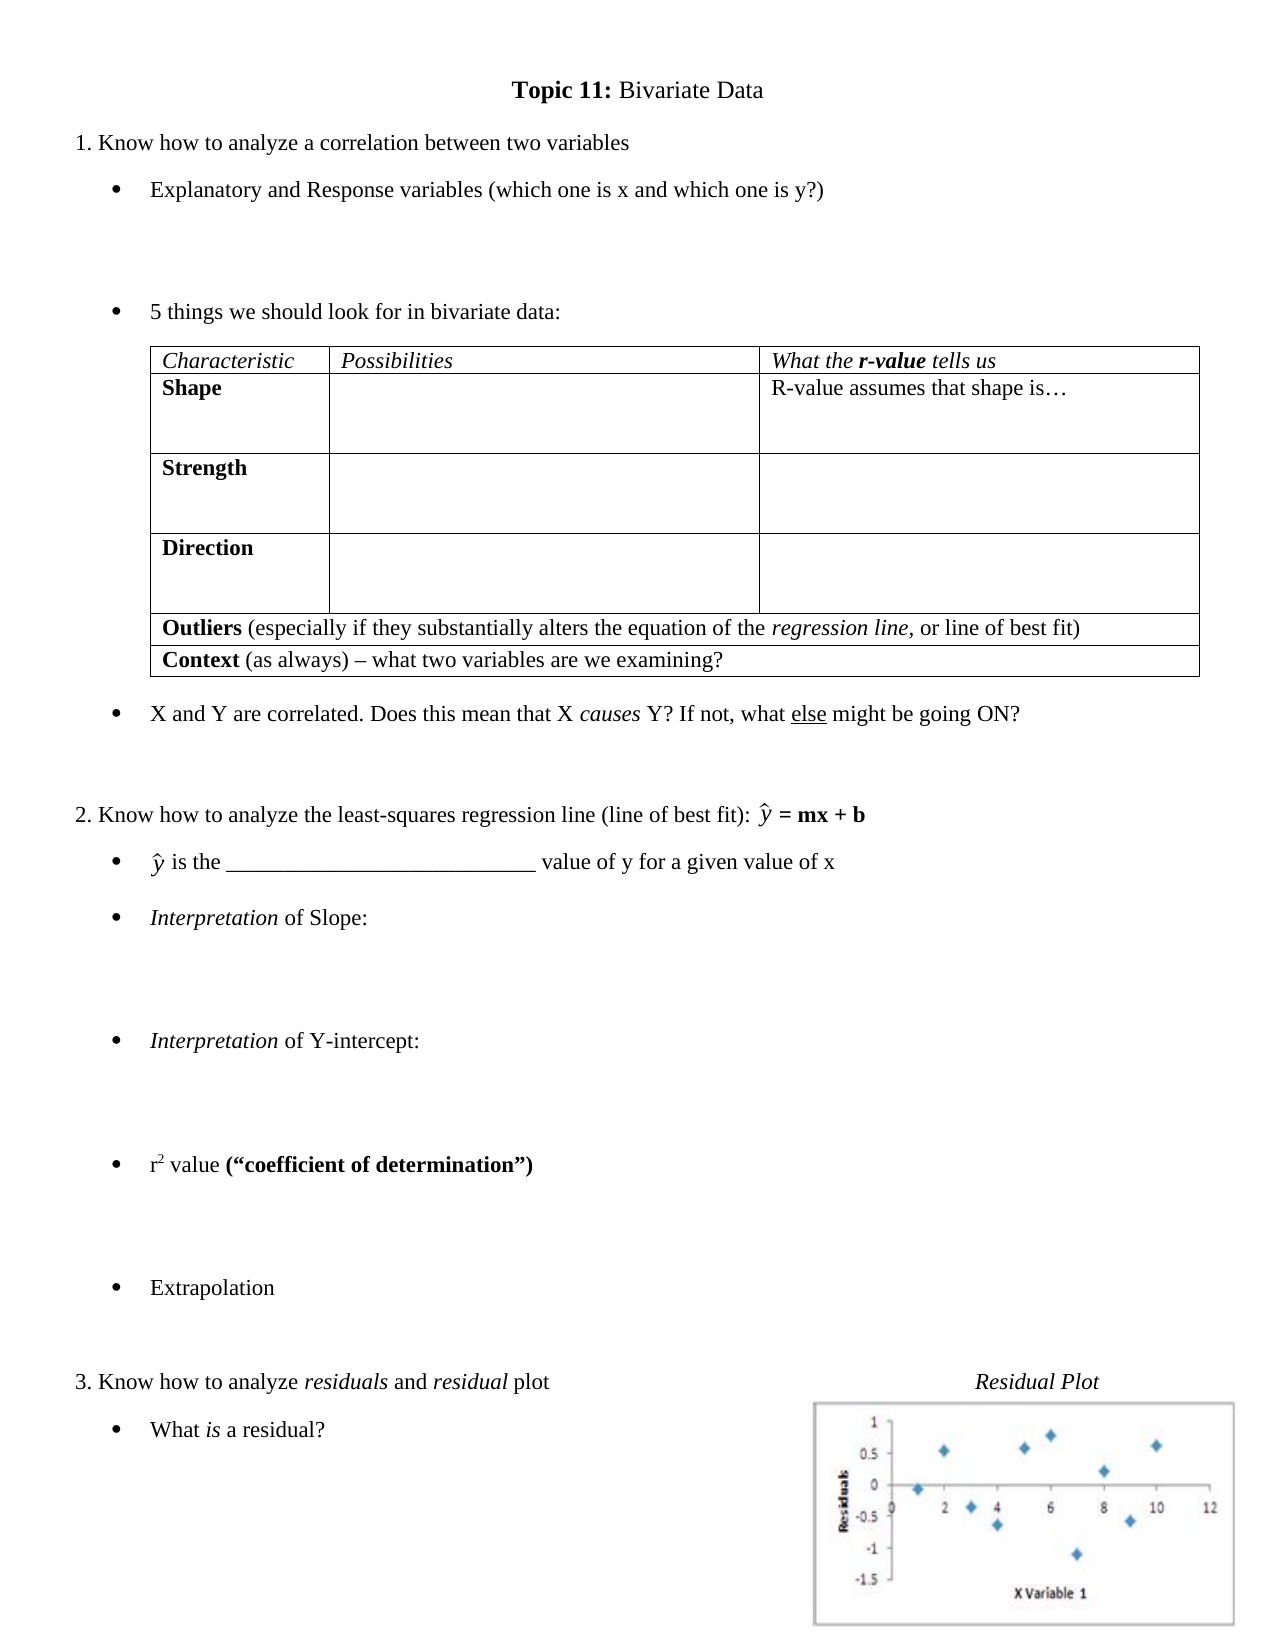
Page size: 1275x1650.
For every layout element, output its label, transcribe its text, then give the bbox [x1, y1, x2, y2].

table_cell Direction [151, 534, 329, 613]
table_cell Shape [151, 374, 329, 453]
table_cell R-value assumes that shape is… [760, 374, 1199, 453]
list Explanatory and Response variables (which one is x and which one is y?) [112, 176, 1200, 202]
table_cell Context (as always) – what two variables are we examining? [151, 646, 1199, 676]
list X and Y are correlated. Does this mean that X causes Y? If not, what else might be going ON? [112, 700, 1200, 726]
list What is a residual? [112, 1415, 812, 1443]
list Interpretation of Slope: [112, 904, 1200, 931]
list 5 things we should look for in bivariate data: [112, 298, 1200, 325]
list r2 value (“coefficient of determination”) [112, 1151, 1200, 1178]
table_cell [760, 534, 1199, 613]
table_cell [760, 454, 1199, 533]
text 2. Know how to analyze the least-squares regression line (line of best fit): = mx + b [75, 800, 1200, 828]
table_cell Outliers (especially if they substantially alters the equation of the regression line, or line of best fit) [151, 614, 1199, 644]
table_cell Strength [151, 454, 329, 533]
table_cell [330, 534, 759, 613]
table_header What the r-value tells us [760, 347, 1199, 373]
table_header Characteristic [151, 347, 329, 373]
text 3. Know how to analyze residuals and residual plot Residual Plot [75, 1368, 1200, 1394]
text 1. Know how to analyze a correlation between two variables [75, 129, 1200, 155]
list is the ___________________________ value of y for a given value of x [112, 848, 1200, 878]
text Topic 11: Bivariate Data [75, 75, 1200, 104]
table_header Possibilities [330, 347, 759, 373]
list Extrapolation [112, 1274, 1200, 1300]
table_cell [330, 374, 759, 453]
table_cell [330, 454, 759, 533]
picture [812, 1399, 1238, 1627]
list Interpretation of Y-intercept: [112, 1027, 1200, 1053]
